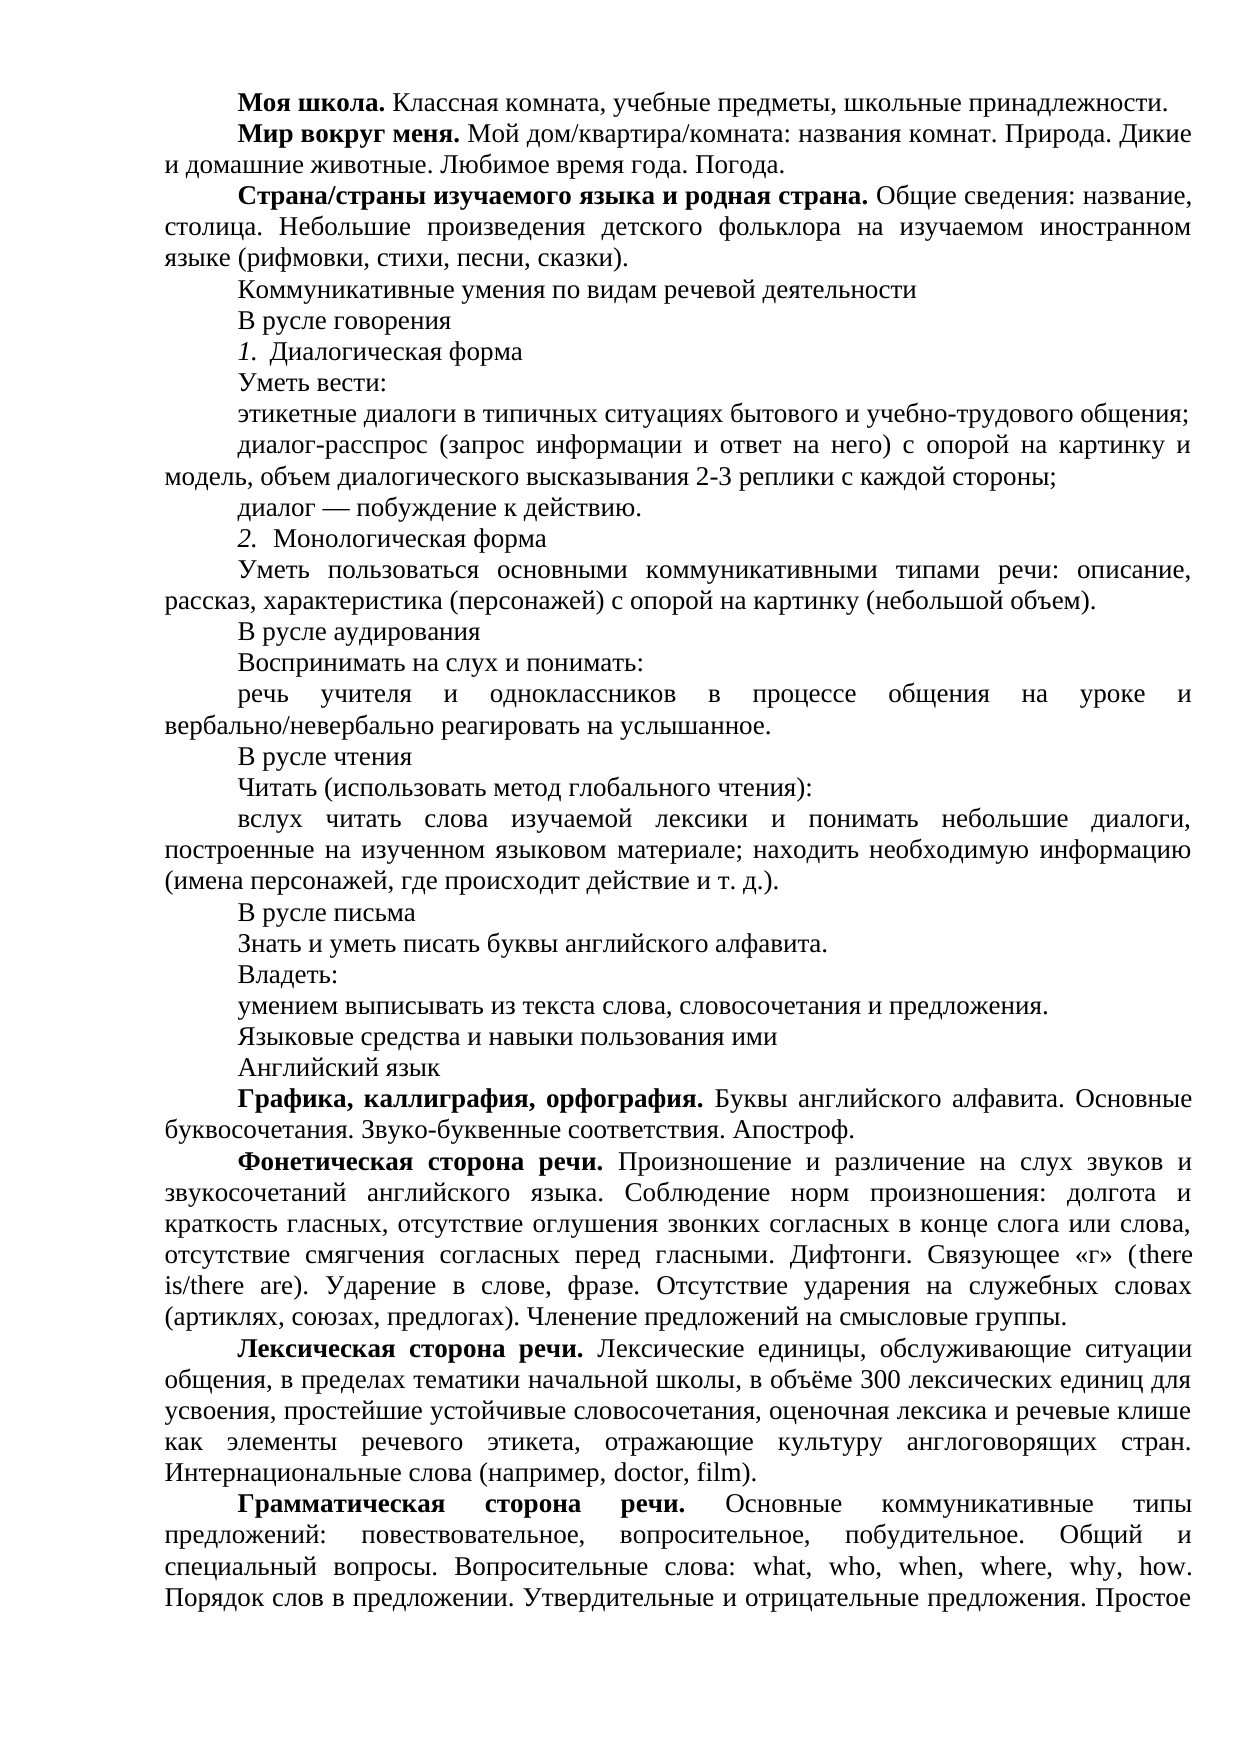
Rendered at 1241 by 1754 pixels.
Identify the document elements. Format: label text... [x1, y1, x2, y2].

text Страна/страны изучаемого языка и родная страна. Общие сведения: название, столица. Небольшие произведения детского фольклора на изучаемом иностранном языке (рифмовки, стихи, песни, сказки). [164, 179, 1193, 273]
text Владеть: [164, 958, 1195, 989]
text диалог-расспрос (запрос информации и ответ на него) с опорой на картинку и модель, объем диалогического высказывания 2-3 реплики с каждой стороны; [164, 428, 1193, 491]
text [164, 1487, 1193, 1612]
text Знать и уметь писать буквы английского алфавита. [164, 927, 1195, 958]
text В русле чтения [164, 740, 1195, 771]
text Уметь пользоваться основными коммуникативными типами речи: описание, рассказ, характеристика (персонажей) с опорой на картинку (небольшой объем). [164, 553, 1193, 615]
text вслух читать слова изучаемой лексики и понимать небольшие диалоги, построенные на изученном языковом материале; находить необходимую информацию (имена персонажей, где происходит действие и т. д.). [164, 802, 1193, 896]
text Лексическая сторона речи. Лексические единицы, обслуживающие ситуации общения, в пределах тематики начальной школы, в объёме 300 лексических единиц для усвоения, простейшие устойчивые словосочетания, оценочная лексика и речевые клише как элементы речевого этикета, отражающие культуру англоговорящих стран. Интернациональные слова (например, doctor, film). [164, 1332, 1193, 1487]
text Языковые средства и навыки пользования ими [164, 1020, 1195, 1051]
list Диалогическая форма [164, 335, 1195, 366]
list Монологическая форма [164, 522, 1195, 553]
text Уметь вести: [164, 366, 1195, 397]
text Английский язык [164, 1051, 1195, 1082]
text диалог — побуждение к действию. [164, 491, 1195, 522]
text этикетные диалоги в типичных ситуациях бытового и учебно-трудового общения; [164, 397, 1193, 428]
text Воспринимать на слух и понимать: [164, 646, 1195, 678]
text речь учителя и одноклассников в процессе общения на уроке и вербально/невербально реагировать на услышанное. [164, 678, 1193, 740]
text В русле аудирования [164, 615, 1195, 646]
text Мир вокруг меня. Мой дом/квартира/комната: названия комнат. Природа. Дикие и домашние животные. Любимое время года. Погода. [164, 117, 1193, 179]
text умением выписывать из текста слова, словосочетания и предложения. [164, 989, 1195, 1020]
text В русле письма [164, 896, 1195, 927]
text Графика, каллиграфия, орфография. Буквы английского алфавита. Основные буквосочетания. Звуко-буквенные соответствия. Апостроф. [164, 1082, 1193, 1145]
text Фонетическая сторона речи. Произношение и различение на слух звуков и звукосочетаний английского языка. Соблюдение норм произношения: долгота и краткость гласных, отсутствие оглушения звонких согласных в конце слога или слова, отсутствие смягчения согласных перед гласными. Дифтонги. Связующее «г» (there is/there are). Ударение в слове, фразе. Отсутствие ударения на служебных словах (артиклях, союзах, предлогах). Членение предложений на смысловые группы. [164, 1145, 1193, 1332]
text Моя школа. Классная комната, учебные предметы, школьные принадлежности. [164, 86, 1193, 117]
text В русле говорения [164, 304, 1195, 335]
text Коммуникативные умения по видам речевой деятельности [164, 273, 1195, 304]
text Читать (использовать метод глобального чтения): [164, 771, 1195, 802]
